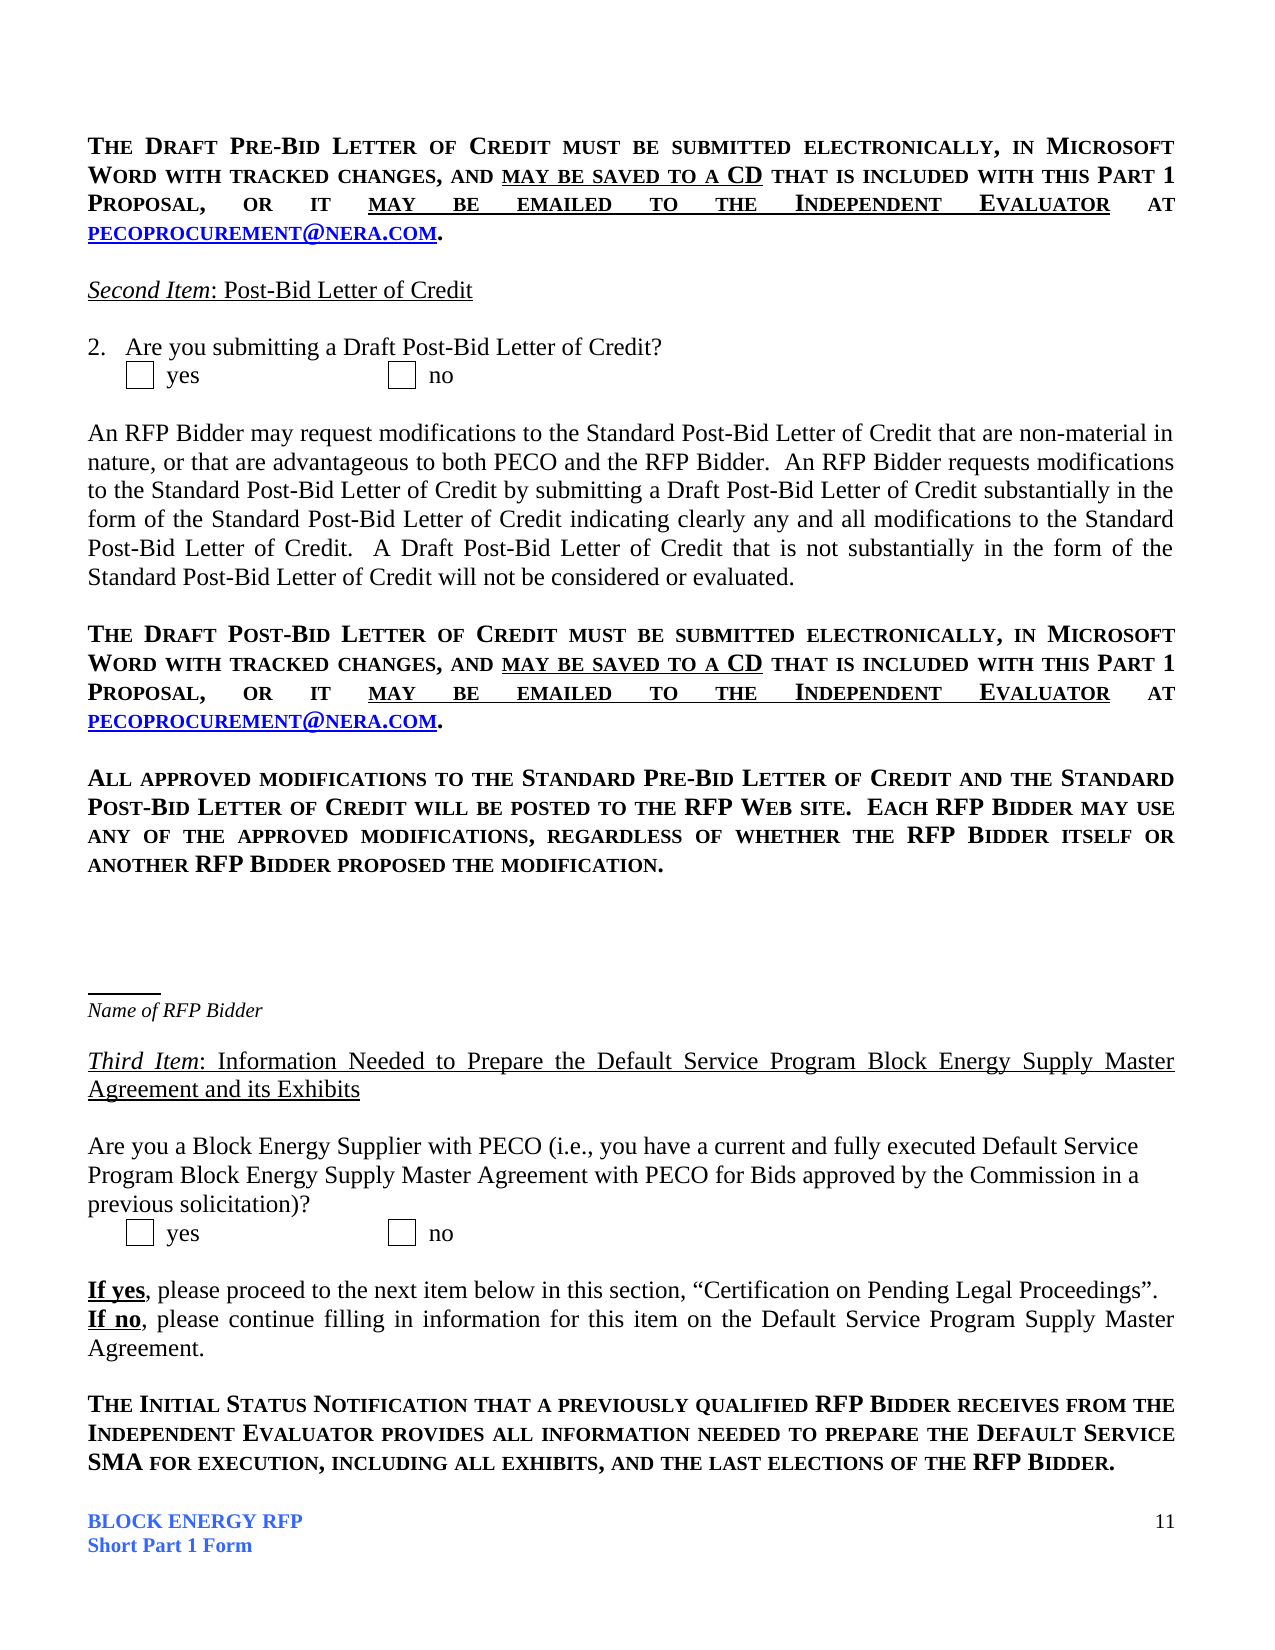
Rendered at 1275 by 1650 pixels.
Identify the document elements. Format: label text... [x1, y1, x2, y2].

text An RFP Bidder may request modifications to the Standard Post-Bid Letter of Credit that are non-material in nature, or that are advantageous to both PECO and the RFP Bidder. An RFP Bidder requests modifications to the Standard Post-Bid Letter of Credit by submitting a Draft Post-Bid Letter of Credit substantially in the form of the Standard Post-Bid Letter of Credit indicating clearly any and all modifications to the Standard Post-Bid Letter of Credit. A Draft Post-Bid Letter of Credit that is not substantially in the form of the Standard Post-Bid Letter of Credit will not be considered or evaluated. [87, 418, 1175, 590]
text The Draft Post-Bid Letter of Credit must be submitted electronically, in Microsoft Word with tracked changes, and may be saved to a CD that is included with this Part 1 Proposal, or it may be emailed to the Independent Evaluator at pecoprocurement@nera.com. [87, 619, 1175, 734]
text The Initial Status Notification that a previously qualified RFP Bidder receives from the Independent Evaluator provides all information needed to prepare the Default Service SMA for execution, including all exhibits, and the last elections of the RFP Bidder. [87, 1389, 1175, 1476]
text Third Item: Information Needed to Prepare the Default Service Program Block Energy Supply Master Agreement and its Exhibits [87, 1046, 1175, 1071]
text yes no [87, 360, 1175, 389]
text yes no [87, 1218, 1175, 1246]
text Second Item: Post-Bid Letter of Credit [87, 275, 1175, 303]
list Are you submitting a Draft Post-Bid Letter of Credit? [87, 332, 1175, 360]
text All approved modifications to the Standard Pre-Bid Letter of Credit and the Standard Post-Bid Letter of Credit will be posted to the RFP Web site. Each RFP Bidder may use any of the approved modifications, regardless of whether the RFP Bidder itself or another RFP Bidder proposed the modification. [87, 763, 1175, 878]
text Third Item: Information Needed to Prepare the Default Service Program Block Energy Supply Master Agreement and its Exhibits [87, 1072, 1175, 1103]
text If no, please continue filling in information for this item on the Default Service Program Supply Master Agreement. [87, 1304, 1175, 1361]
text The Draft Pre-Bid Letter of Credit must be submitted electronically, in Microsoft Word with tracked changes, and may be saved to a CD that is included with this Part 1 Proposal, or it may be emailed to the Independent Evaluator at pecoprocurement@nera.com. [87, 131, 1175, 246]
text Name of RFP Bidder [87, 998, 1175, 1022]
text If yes, please proceed to the next item below in this section, “Certification on Pending Legal Proceedings”. [87, 1275, 1175, 1304]
text Are you a Block Energy Supplier with PECO (i.e., you have a current and fully executed Default Service Program Block Energy Supply Master Agreement with PECO for Bids approved by the Commission in a previous solicitation)? [87, 1131, 1175, 1218]
